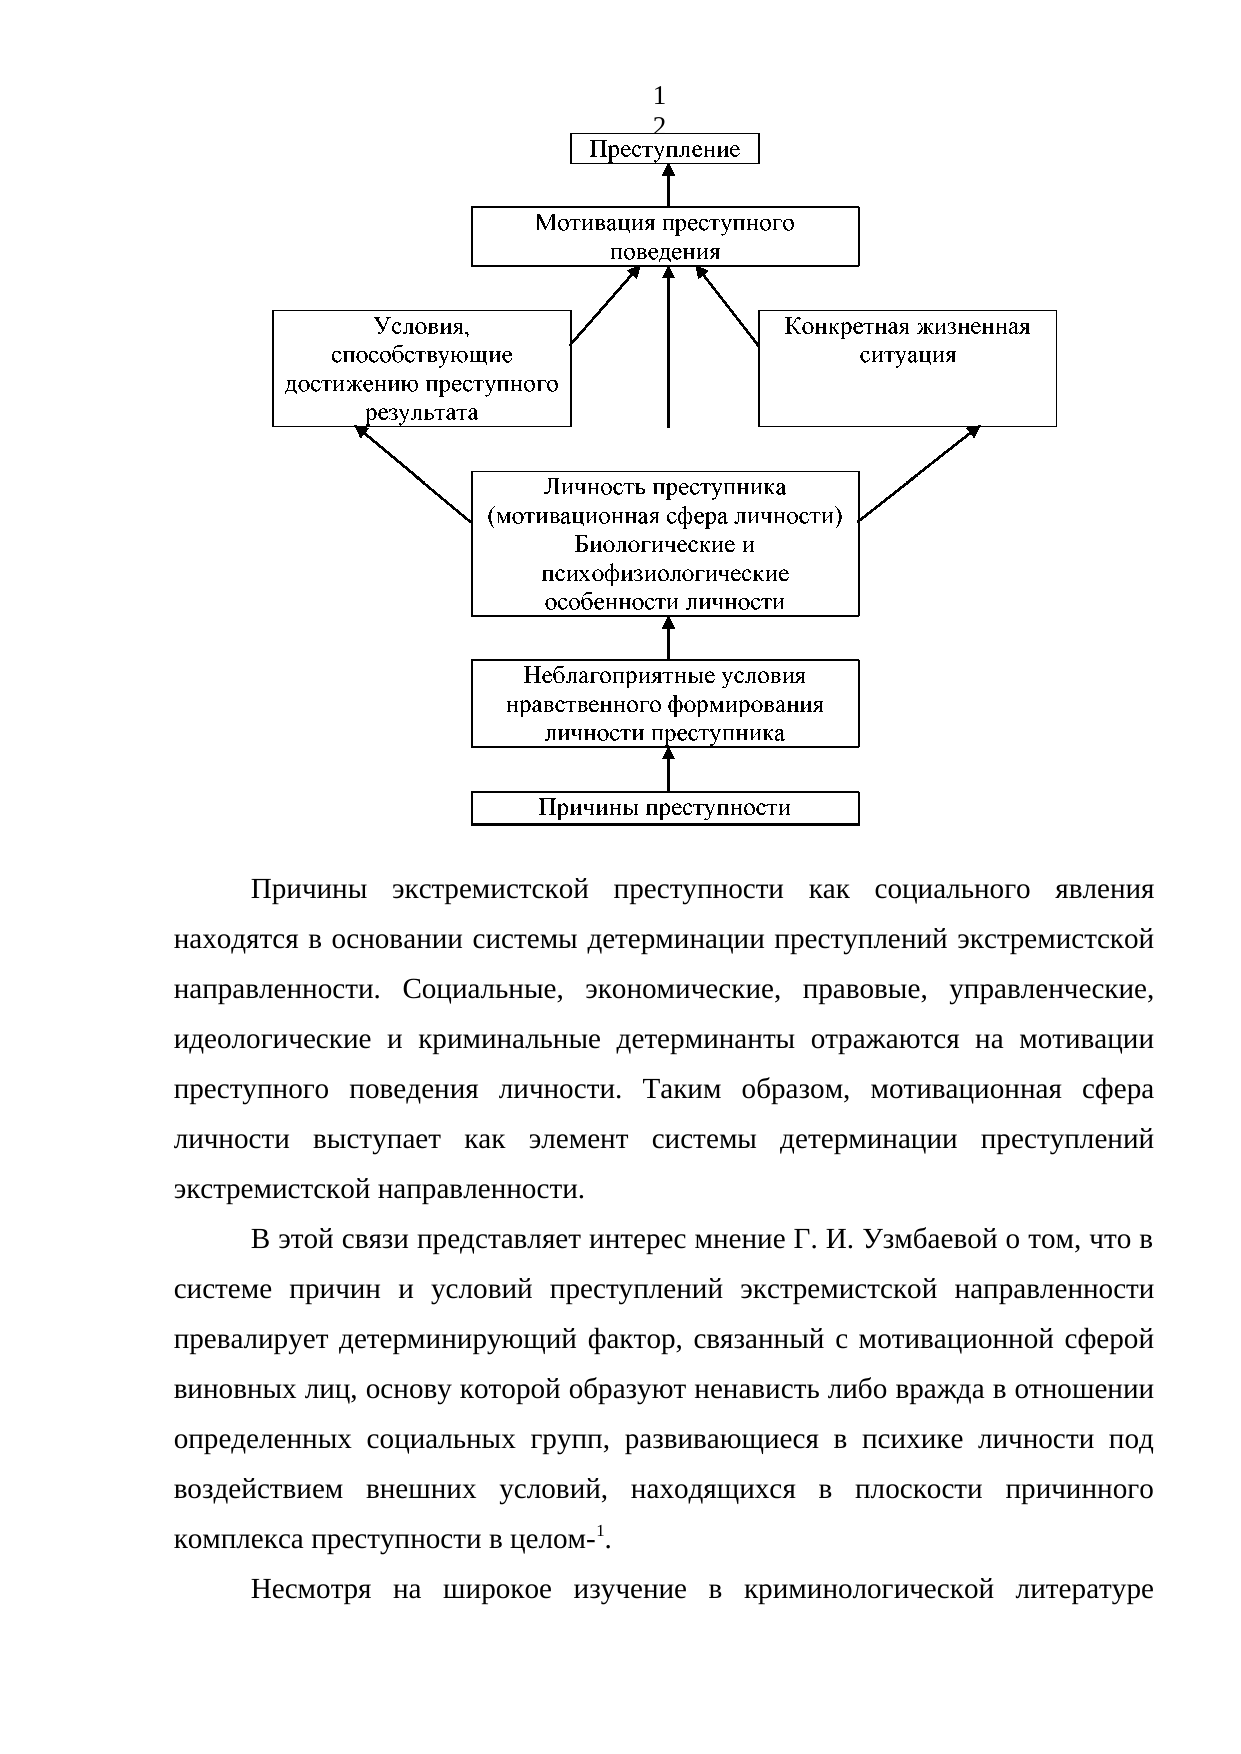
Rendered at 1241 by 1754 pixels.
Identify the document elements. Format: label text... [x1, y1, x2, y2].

text В этой связи представляет интерес мнение Г. И. Узмбаевой о том, что в системе причин и условий преступлений экстремистской направленности превалирует детерминирующий фактор, связанный с мотивационной сферой виновных лиц, основу которой образуют ненависть либо вражда в отношении определенных социальных групп, развивающиеся в психике личности под воздействием внешних условий, находящихся в плоскости причинного комплекса преступности в целом-1. [173, 1208, 1155, 1558]
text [173, 1558, 1155, 1608]
text Причины экстремистской преступности как социального явления находятся в основании системы детерминации преступлений экстремистской направленности. Социальные, экономические, правовые, управленческие, идеологические и криминальные детерминанты отражаются на мотивации преступного поведения личности. Таким образом, мотивационная сфера личности выступает как элемент системы детерминации преступлений экстремистской направленности. [173, 858, 1155, 1208]
picture [272, 133, 1057, 826]
